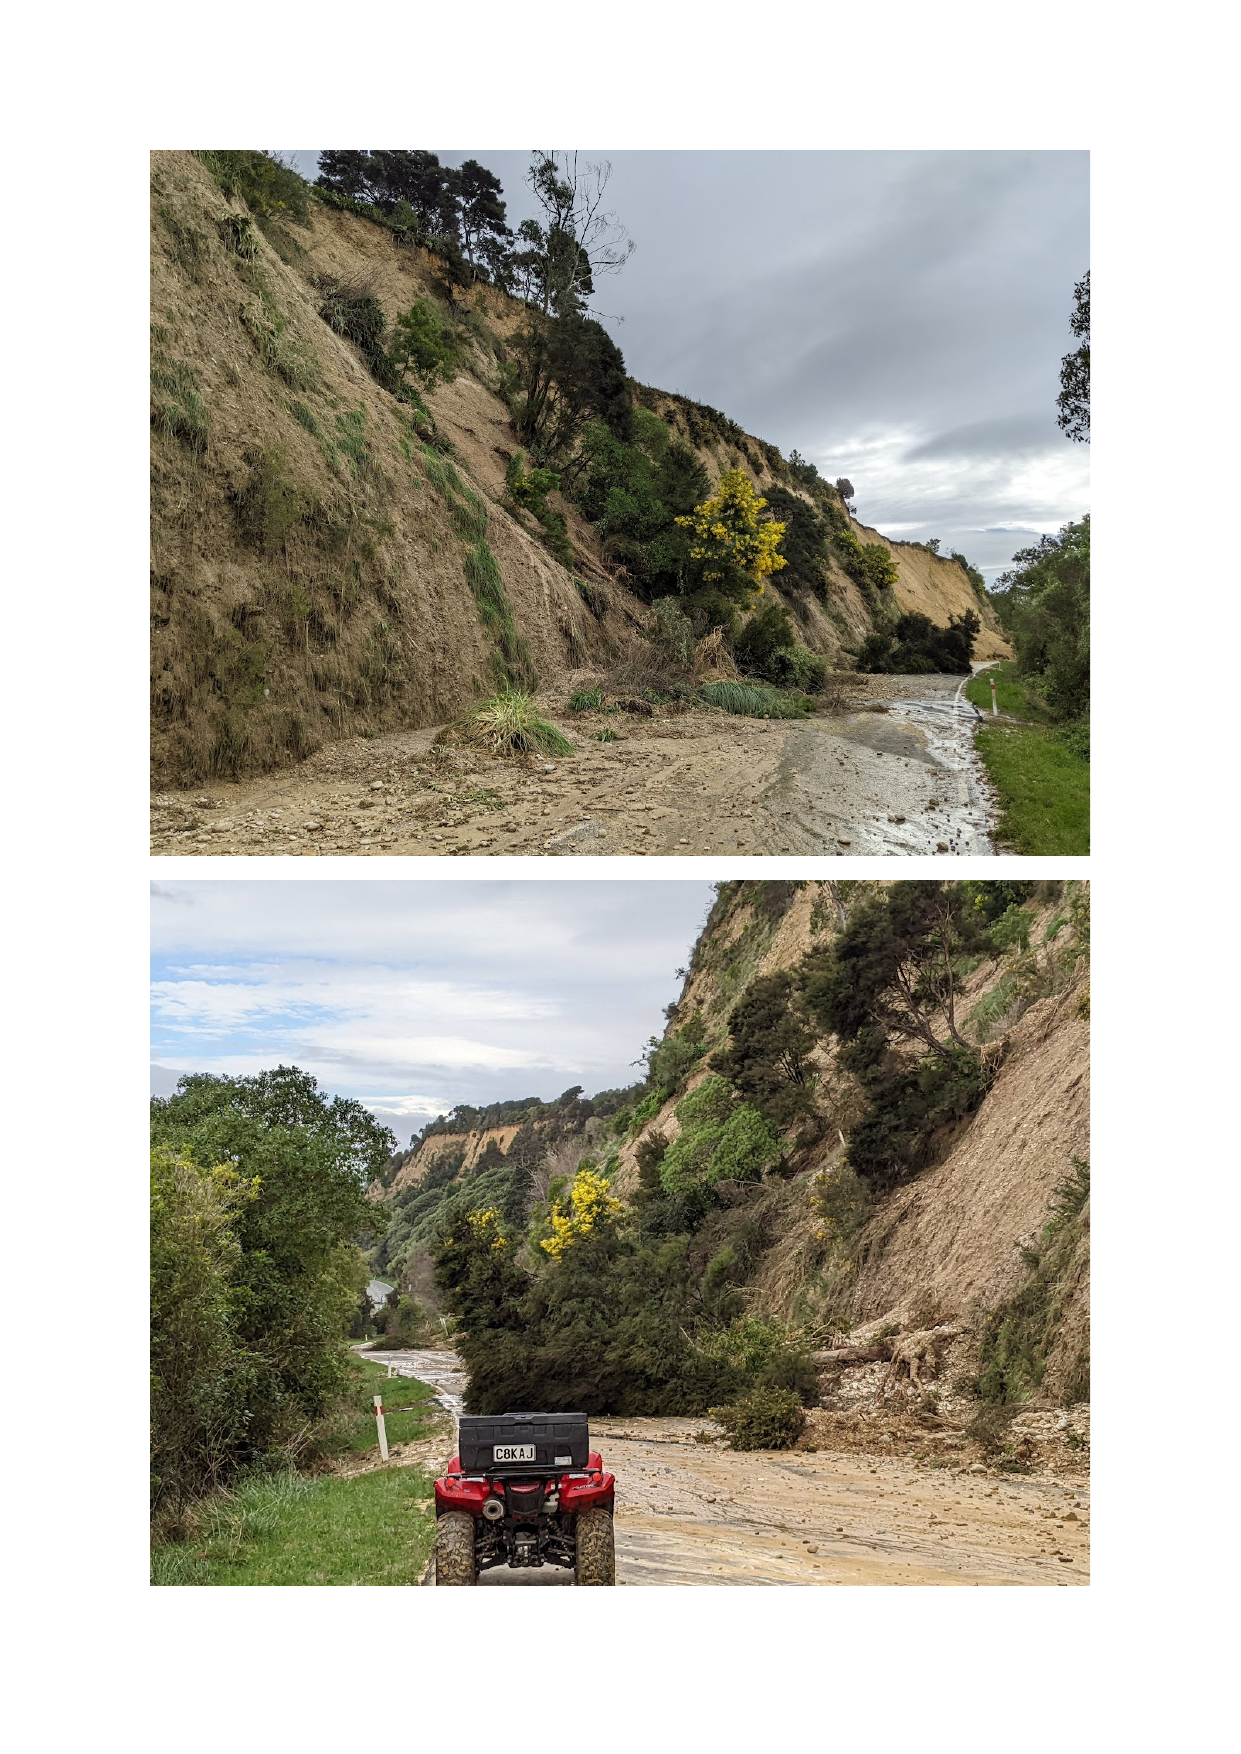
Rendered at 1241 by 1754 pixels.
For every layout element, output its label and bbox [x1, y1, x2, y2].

picture [150, 150, 1091, 856]
picture [150, 880, 1091, 1586]
